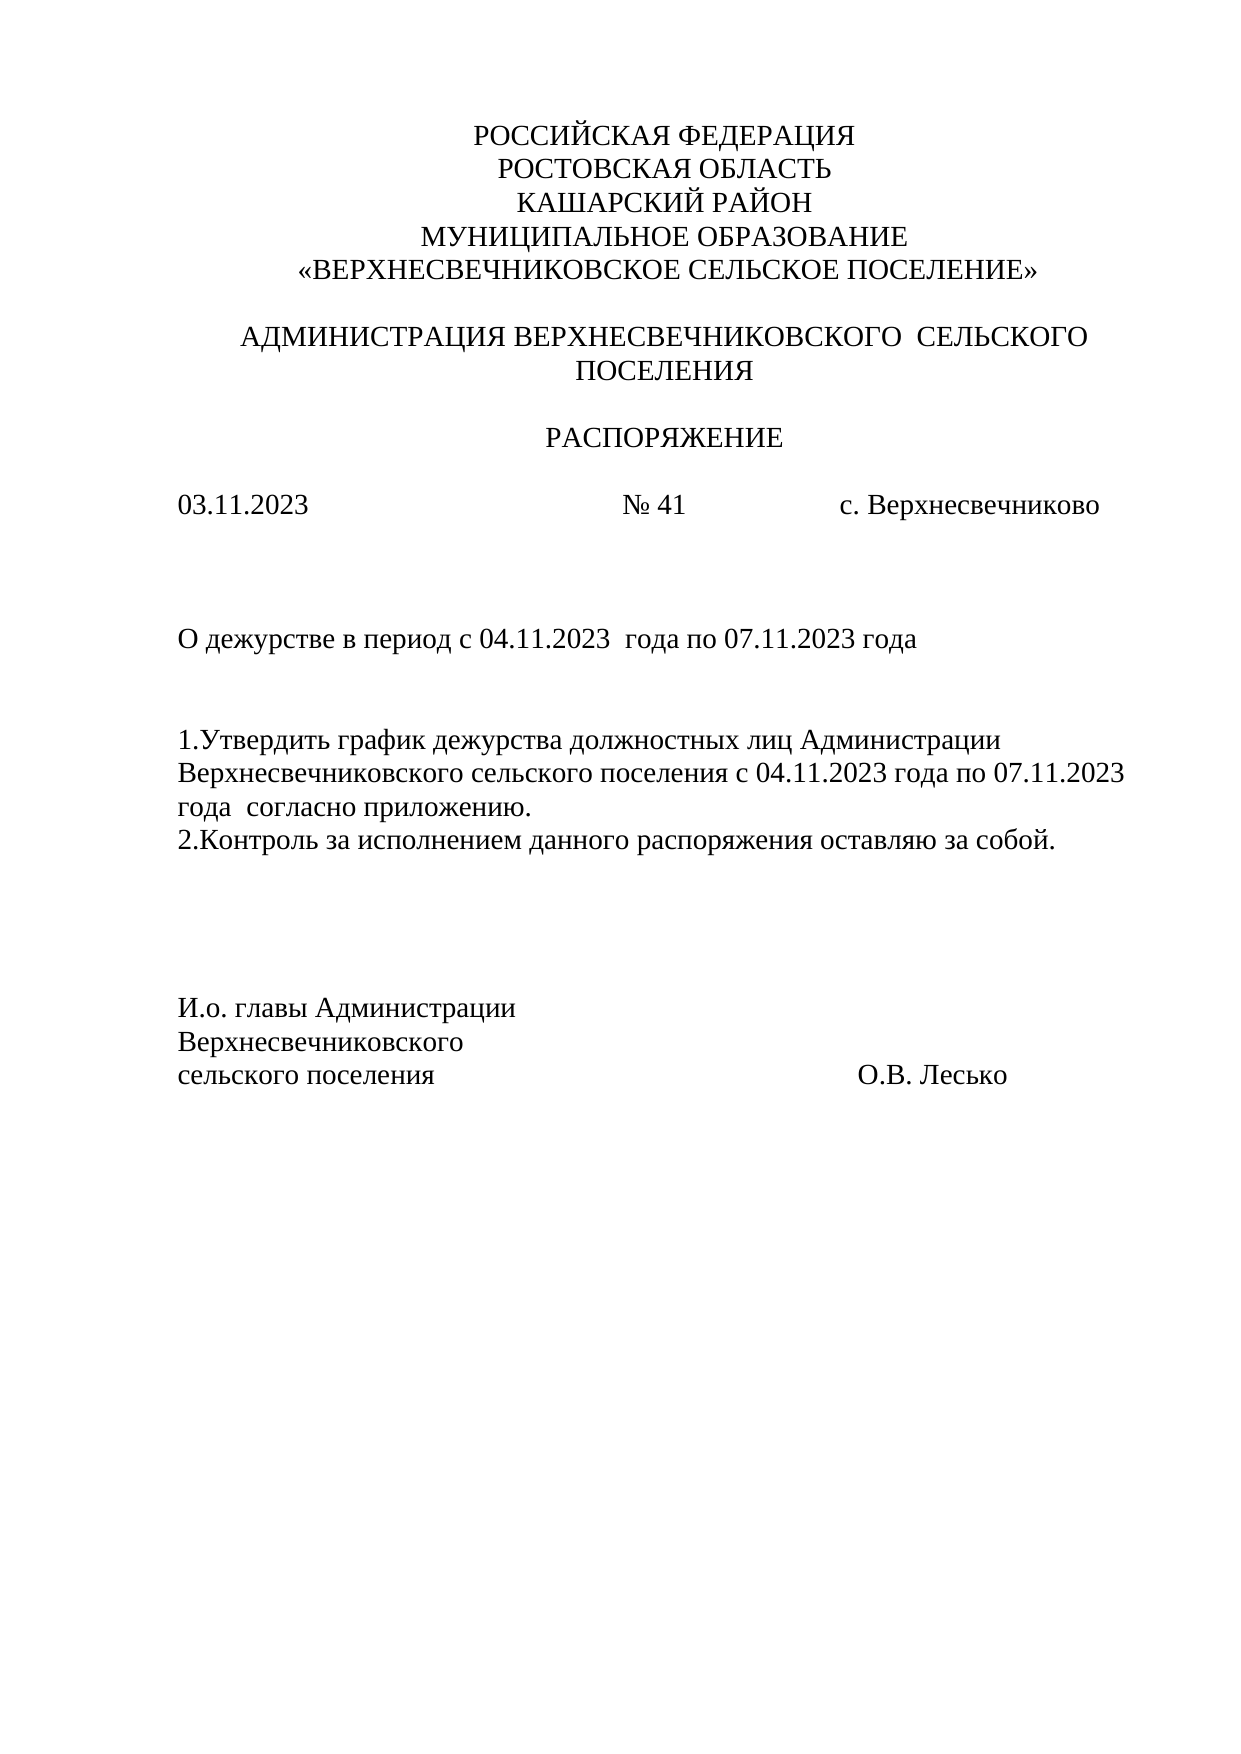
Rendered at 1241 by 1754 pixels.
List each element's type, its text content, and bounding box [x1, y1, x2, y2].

text О дежурстве в период с 04.11.2023 года по 07.11.2023 года [177, 621, 1152, 655]
text РАСПОРЯЖЕНИЕ [177, 420, 1152, 453]
text И.о. главы Администрации [177, 990, 1152, 1024]
text КАШАРСКИЙ РАЙОН [177, 185, 1152, 219]
text Верхнесвечниковского [177, 1024, 1152, 1057]
text АДМИНИСТРАЦИЯ ВЕРХНЕСВЕЧНИКОВСКОГО СЕЛЬСКОГО ПОСЕЛЕНИЯ [177, 319, 1152, 386]
text «ВЕРХНЕСВЕЧНИКОВСКОЕ СЕЛЬСКОЕ ПОСЕЛЕНИЕ» [177, 252, 1152, 286]
text 2.Контроль за исполнением данного распоряжения оставляю за собой. [177, 822, 1152, 856]
text МУНИЦИПАЛЬНОЕ ОБРАЗОВАНИЕ [177, 219, 1152, 252]
text сельского поселения О.В. Лесько [177, 1057, 1152, 1091]
text 03.11.2023 № 41 с. Верхнесвечниково [177, 487, 1152, 521]
text РОСТОВСКАЯ ОБЛАСТЬ [177, 152, 1152, 185]
text 1.Утвердить график дежурства должностных лиц Администрации Верхнесвечниковского сельского поселения с 04.11.2023 года по 07.11.2023 года согласно приложению. [177, 722, 1152, 822]
text РОССИЙСКАЯ ФЕДЕРАЦИЯ [177, 118, 1152, 152]
